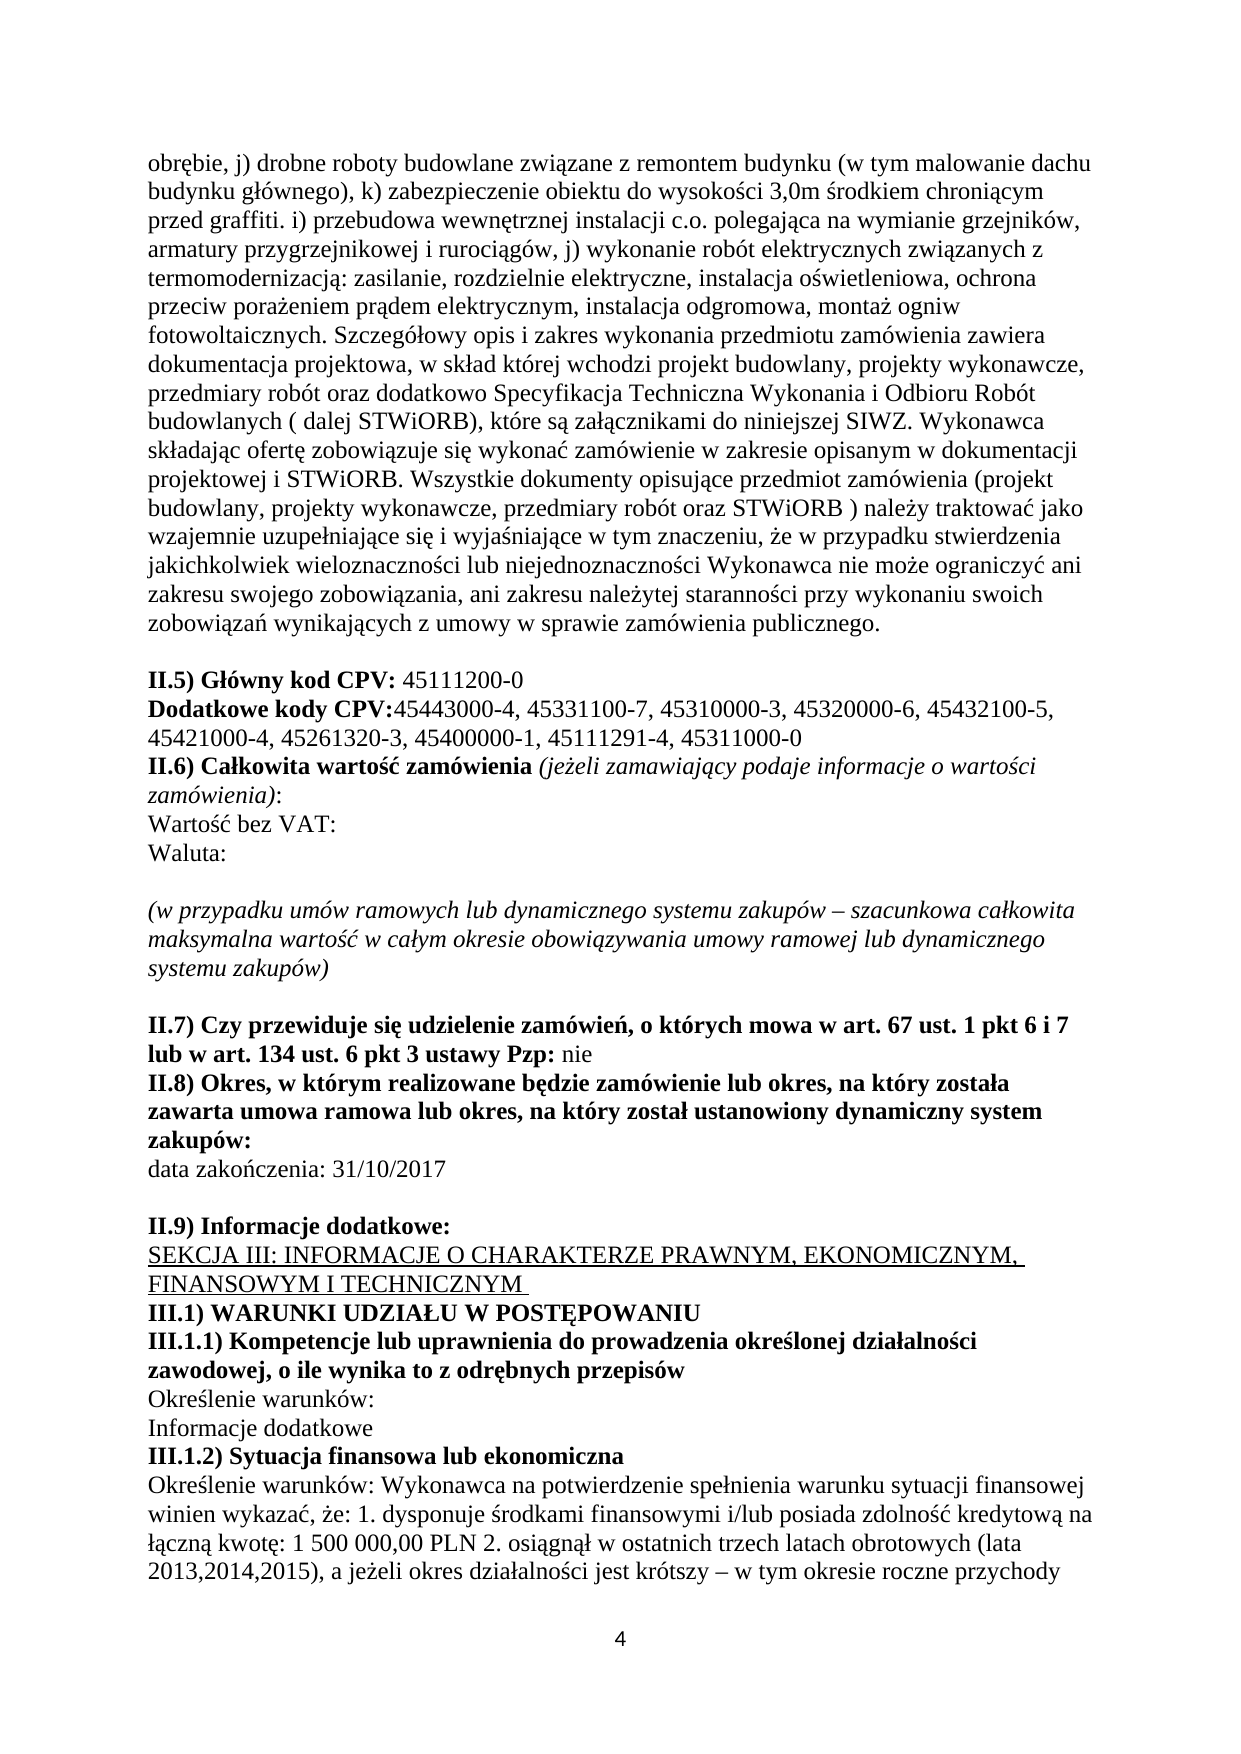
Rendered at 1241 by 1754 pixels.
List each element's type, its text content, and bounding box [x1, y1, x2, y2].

text II.9) Informacje dodatkowe: [148, 1183, 1093, 1240]
text III.1) WARUNKI UDZIAŁU W POSTĘPOWANIU [148, 1298, 1093, 1326]
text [148, 148, 1093, 866]
text (w przypadku umów ramowych lub dynamicznego systemu zakupów – szacunkowa całkowita maksymalna wartość w całym okresie obowiązywania umowy ramowej lub dynamicznego systemu zakupów) [148, 866, 1093, 981]
text data zakończenia: 31/10/2017 [148, 1154, 1093, 1183]
text SEKCJA III: INFORMACJE O CHARAKTERZE PRAWNYM, EKONOMICZNYM, FINANSOWYM I TECHNICZNYM [148, 1240, 1093, 1298]
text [148, 1326, 1093, 1585]
text II.7) Czy przewiduje się udzielenie zamówień, o których mowa w art. 67 ust. 1 pkt 6 i 7 lub w art. 134 ust. 6 pkt 3 ustawy Pzp: nie II.8) Okres, w którym realizowane będzie zamówienie lub okres, na który została zawarta umowa ramowa lub okres, na który został ustanowiony dynamiczny system zakupów: [148, 981, 1093, 1154]
